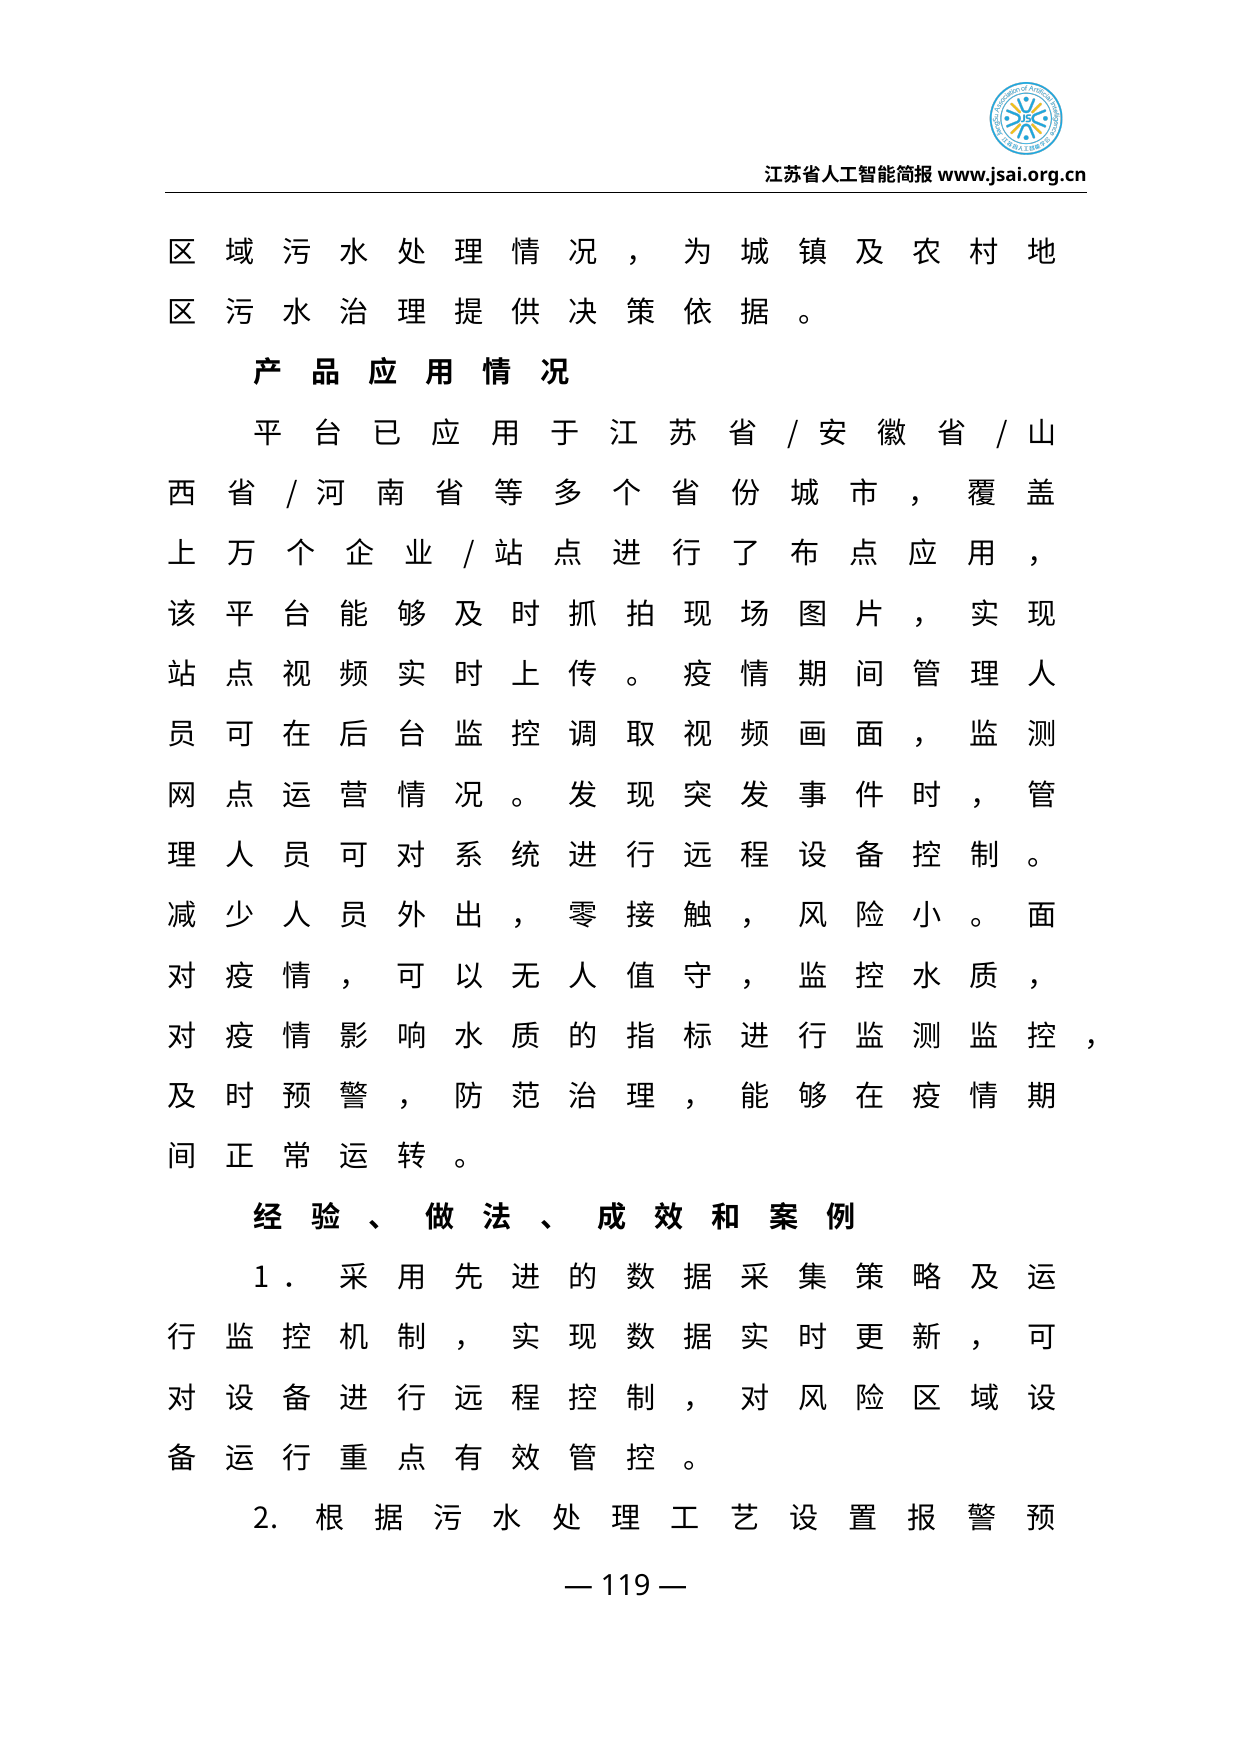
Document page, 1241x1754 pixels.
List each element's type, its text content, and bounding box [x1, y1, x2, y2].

text 经验、做法、成效和案例 [168, 1184, 1084, 1245]
text 产品应用情况 [168, 340, 1084, 400]
text 2. 根据污水处理工艺设置报警预警规则，特别对水质监测指标进行预警发布，每4小时采集一次指标，发现异常立即通知片区人员进行现场处置。 [168, 1486, 1084, 1546]
text 平台已应用于江苏省/安徽省/山西省/河南省等多个省份城市，覆盖上万个企业/站点进行了布点应用，该平台能够及时抓拍现场图片，实现站点视频实时上传。疫情期间管理人员可在后台监控调取视频画面，监测网点运营情况。发现突发事件时，管理人员可对系统进行远程设备控制。减少人员外出，零接触，风险小。面对疫情，可以无人值守，监控水质，对疫情影响水质的指标进行监测监控，及时预警，防范治理，能够在疫情期间正常运转。 [168, 400, 1084, 1184]
picture [989, 81, 1063, 155]
text 1．采用先进的数据采集策略及运行监控机制，实现数据实时更新，可对设备进行远程控制，对风险区域设备运行重点有效管控。 [168, 1245, 1084, 1486]
